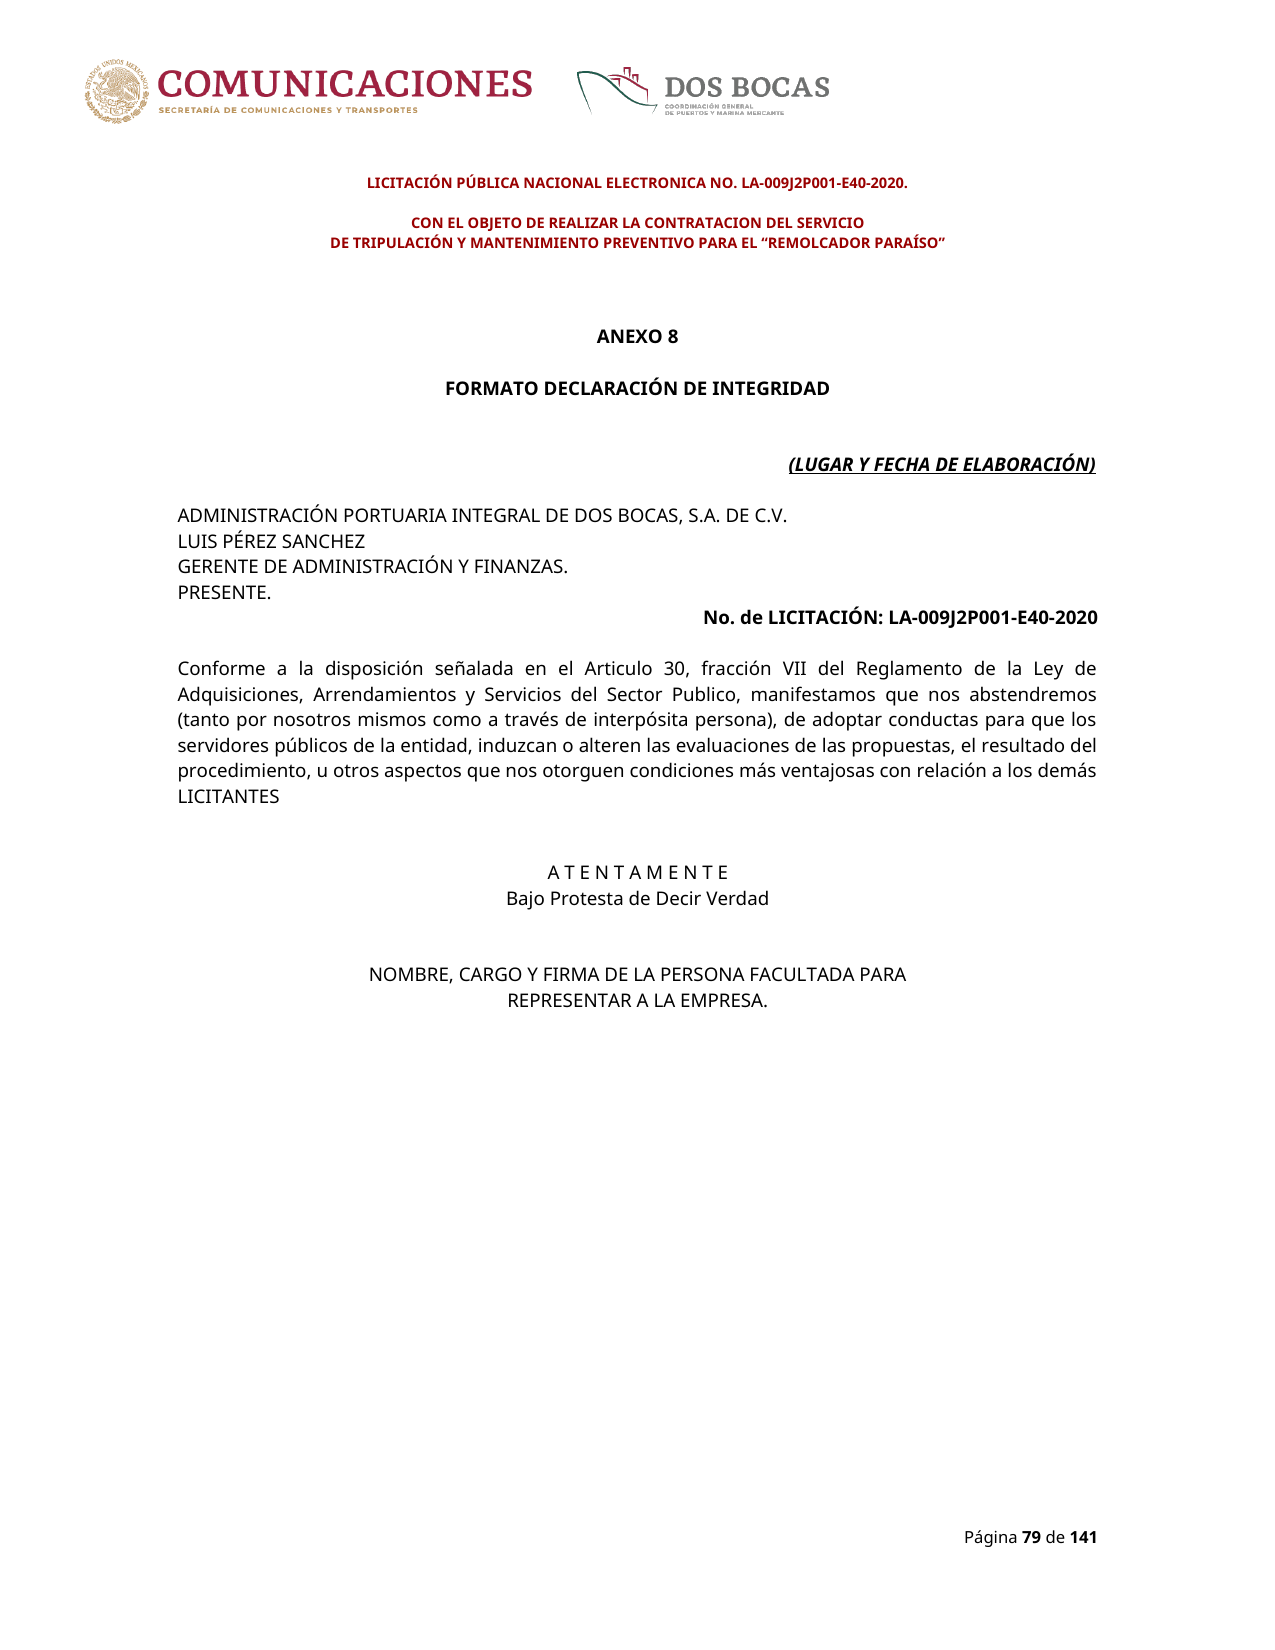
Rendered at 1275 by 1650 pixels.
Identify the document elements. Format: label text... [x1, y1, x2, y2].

text LUIS PÉREZ SANCHEZ [177, 528, 1098, 553]
text Conforme a la disposición señalada en el Articulo 30, fracción VII del Reglamento de la Ley de Adquisiciones, Arrendamientos y Servicios del Sector Publico, manifestamos que nos abstendremos (tanto por nosotros mismos como a través de interpósita persona), de adoptar conductas para que los servidores públicos de la entidad, induzcan o alteren las evaluaciones de las propuestas, el resultado del procedimiento, u otros aspectos que nos otorguen condiciones más ventajosas con relación a los demás LICITANTES [177, 656, 1098, 809]
text NOMBRE, CARGO Y FIRMA DE LA PERSONA FACULTADA PARA [177, 962, 1098, 987]
picture [80, 51, 536, 134]
text Bajo Protesta de Decir Verdad [177, 885, 1098, 911]
text GERENTE DE ADMINISTRACIÓN Y FINANZAS. [177, 553, 1098, 579]
picture [577, 67, 829, 115]
text No. de LICITACIÓN: LA-009J2P001-E40-2020 [177, 604, 1098, 630]
text REPRESENTAR A LA EMPRESA. [177, 987, 1098, 1013]
text ANEXO 8 [177, 324, 1098, 349]
text ADMINISTRACIÓN PORTUARIA INTEGRAL DE DOS BOCAS, S.A. DE C.V. [177, 502, 1098, 528]
text A T E N T A M E N T E [177, 860, 1098, 885]
text FORMATO DECLARACIÓN DE INTEGRIDAD [177, 375, 1098, 400]
text PRESENTE. [177, 579, 1098, 604]
text (LUGAR Y FECHA DE ELABORACIÓN) [177, 451, 1098, 477]
